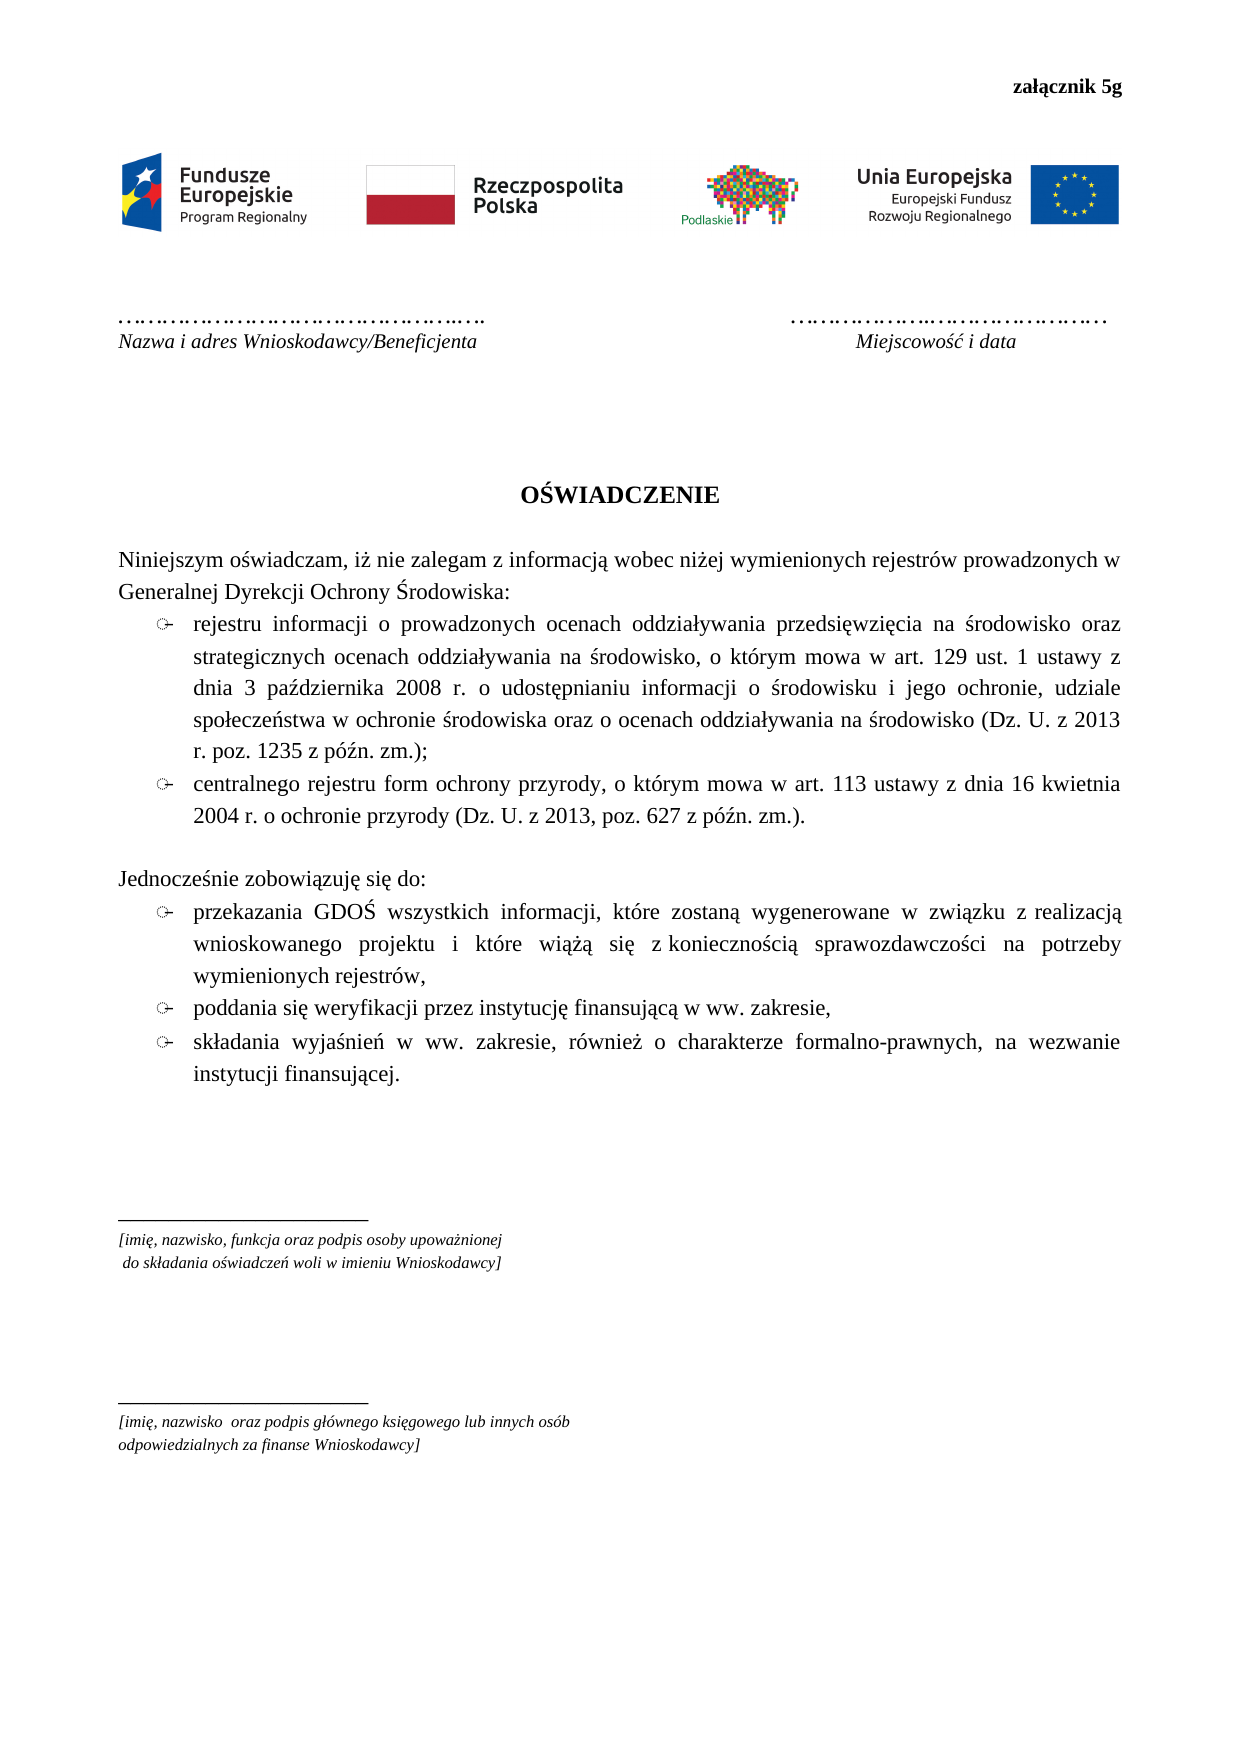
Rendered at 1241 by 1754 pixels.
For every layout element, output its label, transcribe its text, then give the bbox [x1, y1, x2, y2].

list przekazania GDOŚ wszystkich informacji, które zostaną wygenerowane w związku z realizacją wnioskowanego projektu i które wiążą się z koniecznością sprawozdawczości na potrzeby wymienionych rejestrów, [156, 897, 1122, 988]
text ____________________ [118, 1378, 1122, 1407]
text Niniejszym oświadczam, iż nie zalegam z informacją wobec niżej wymienionych rejestrów prowadzonych w Generalnej Dyrekcji Ochrony Środowiska: [118, 546, 1122, 604]
list składania wyjaśnień w ww. zakresie, również o charakterze formalno-prawnych, na wezwanie instytucji finansującej. [156, 1027, 1122, 1086]
text ____________________ [118, 1195, 1122, 1224]
text Nazwa i adres Wnioskodawcy/Beneficjenta Miejscowość i data [118, 329, 1122, 353]
text odpowiedzialnych za finanse Wnioskodawcy] [118, 1435, 1122, 1454]
text OŚWIADCZENIE [118, 480, 1122, 509]
picture [118, 148, 1123, 237]
text do składania oświadczeń woli w imieniu Wnioskodawcy] [118, 1252, 1122, 1272]
list rejestru informacji o prowadzonych ocenach oddziaływania przedsięwzięcia na środowisko oraz strategicznych ocenach oddziaływania na środowisko, o którym mowa w art. 129 ust. 1 ustawy z dnia 3 października 2008 r. o udostępnianiu informacji o środowisku i jego ochronie, udziale społeczeństwa w ochronie środowiska oraz o ocenach oddziaływania na środowisko (Dz. U. z 2013 r. poz. 1235 z późn. zm.); [156, 609, 1122, 764]
text [imię, nazwisko oraz podpis głównego księgowego lub innych osób [118, 1412, 1122, 1431]
list poddania się weryfikacji przez instytucję finansującą w ww. zakresie, [156, 993, 1122, 1021]
text ……………………………………….…. ……………….…………………… [118, 300, 1122, 329]
list centralnego rejestru form ochrony przyrody, o którym mowa w art. 113 ustawy z dnia 16 kwietnia 2004 r. o ochronie przyrody (Dz. U. z 2013, poz. 627 z późn. zm.). [156, 769, 1122, 828]
text Jednocześnie zobowiązuję się do: [118, 865, 1122, 892]
text [imię, nazwisko, funkcja oraz podpis osoby upoważnionej [118, 1229, 1122, 1249]
